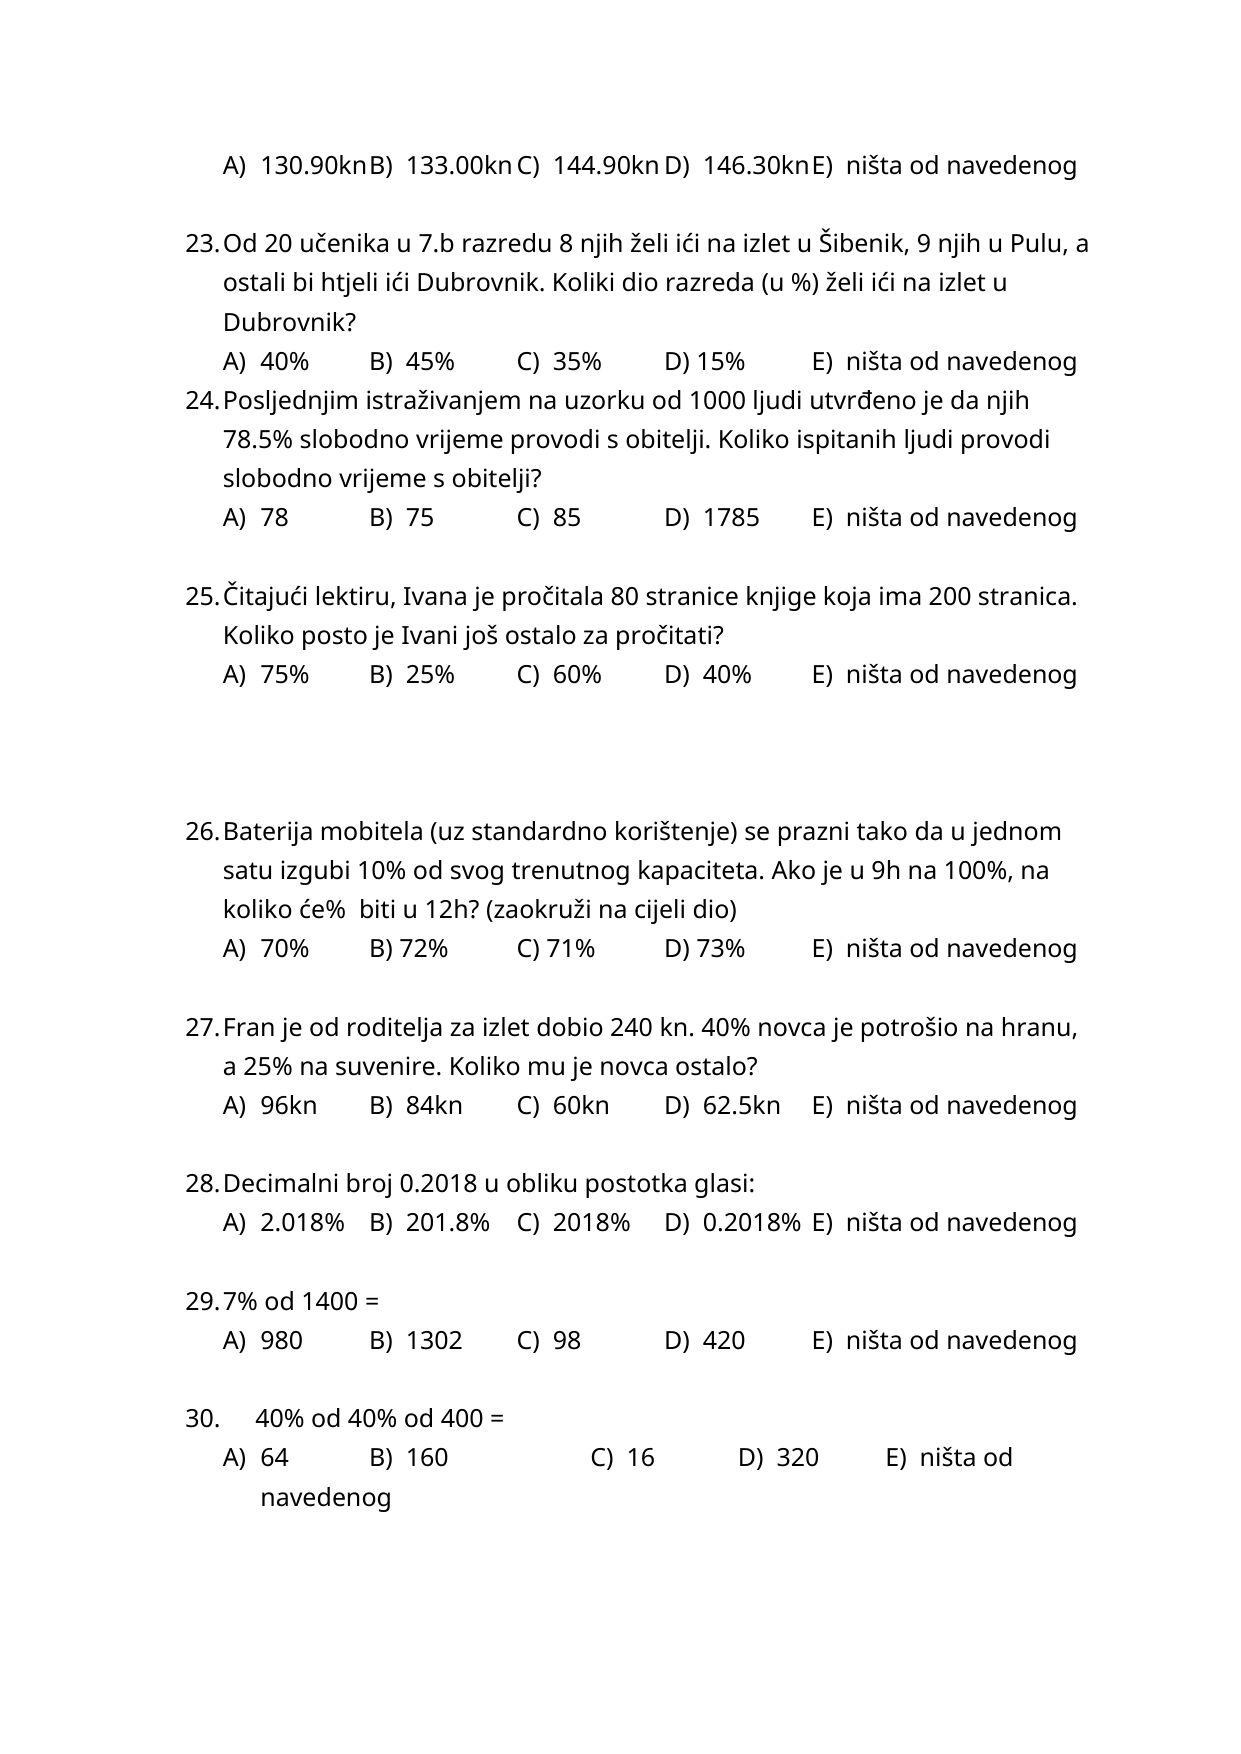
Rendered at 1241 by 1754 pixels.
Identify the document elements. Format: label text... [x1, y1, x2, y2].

list 40% od 40% od 400 = [185, 1401, 1093, 1435]
list Baterija mobitela (uz standardno korištenje) se prazni tako da u jednom satu izgubi 10% od svog trenutnog kapaciteta. Ako je u 9h na 100%, na koliko će% biti u 12h? (zaokruži na cijeli dio) [185, 813, 1093, 926]
list Čitajući lektiru, Ivana je pročitala 80 stranice knjige koja ima 200 stranica. Koliko posto je Ivani još ostalo za pročitati? [185, 578, 1093, 652]
list 980 B) 1302 C) 98 D) 420 E) ništa od navedenog [223, 1323, 1093, 1357]
list Decimalni broj 0.2018 u obliku postotka glasi: [185, 1166, 1093, 1200]
list 75% B) 25% C) 60% D) 40% E) ništa od navedenog [223, 657, 1093, 691]
list Od 20 učenika u 7.b razredu 8 njih želi ići na izlet u Šibenik, 9 njih u Pulu, a ostali bi htjeli ići Dubrovnik. Koliki dio razreda (u %) želi ići na izlet u Dubrovnik? [185, 226, 1093, 338]
list Posljednjim istraživanjem na uzorku od 1000 ljudi utvrđeno je da njih 78.5% slobodno vrijeme provodi s obitelji. Koliko ispitanih ljudi provodi slobodno vrijeme s obitelji? [185, 383, 1093, 495]
list 130.90kn B) 133.00kn C) 144.90kn D) 146.30kn E) ništa od navedenog [223, 148, 1093, 182]
list 40% B) 45% C) 35% D) 15% E) ništa od navedenog [223, 343, 1093, 377]
list 70% B) 72% C) 71% D) 73% E) ništa od navedenog [223, 931, 1093, 965]
list 7% od 1400 = [185, 1283, 1093, 1317]
list 96kn B) 84kn C) 60kn D) 62.5kn E) ništa od navedenog [223, 1088, 1093, 1122]
list 64 B) 160 C) 16 D) 320 E) ništa od navedenog [223, 1440, 1093, 1513]
list 2.018% B) 201.8% C) 2018% D) 0.2018% E) ništa od navedenog [223, 1205, 1093, 1239]
list 78 B) 75 C) 85 D) 1785 E) ništa od navedenog [223, 500, 1093, 534]
list Fran je od roditelja za izlet dobio 240 kn. 40% novca je potrošio na hranu, a 25% na suvenire. Koliko mu je novca ostalo? [185, 1009, 1093, 1082]
